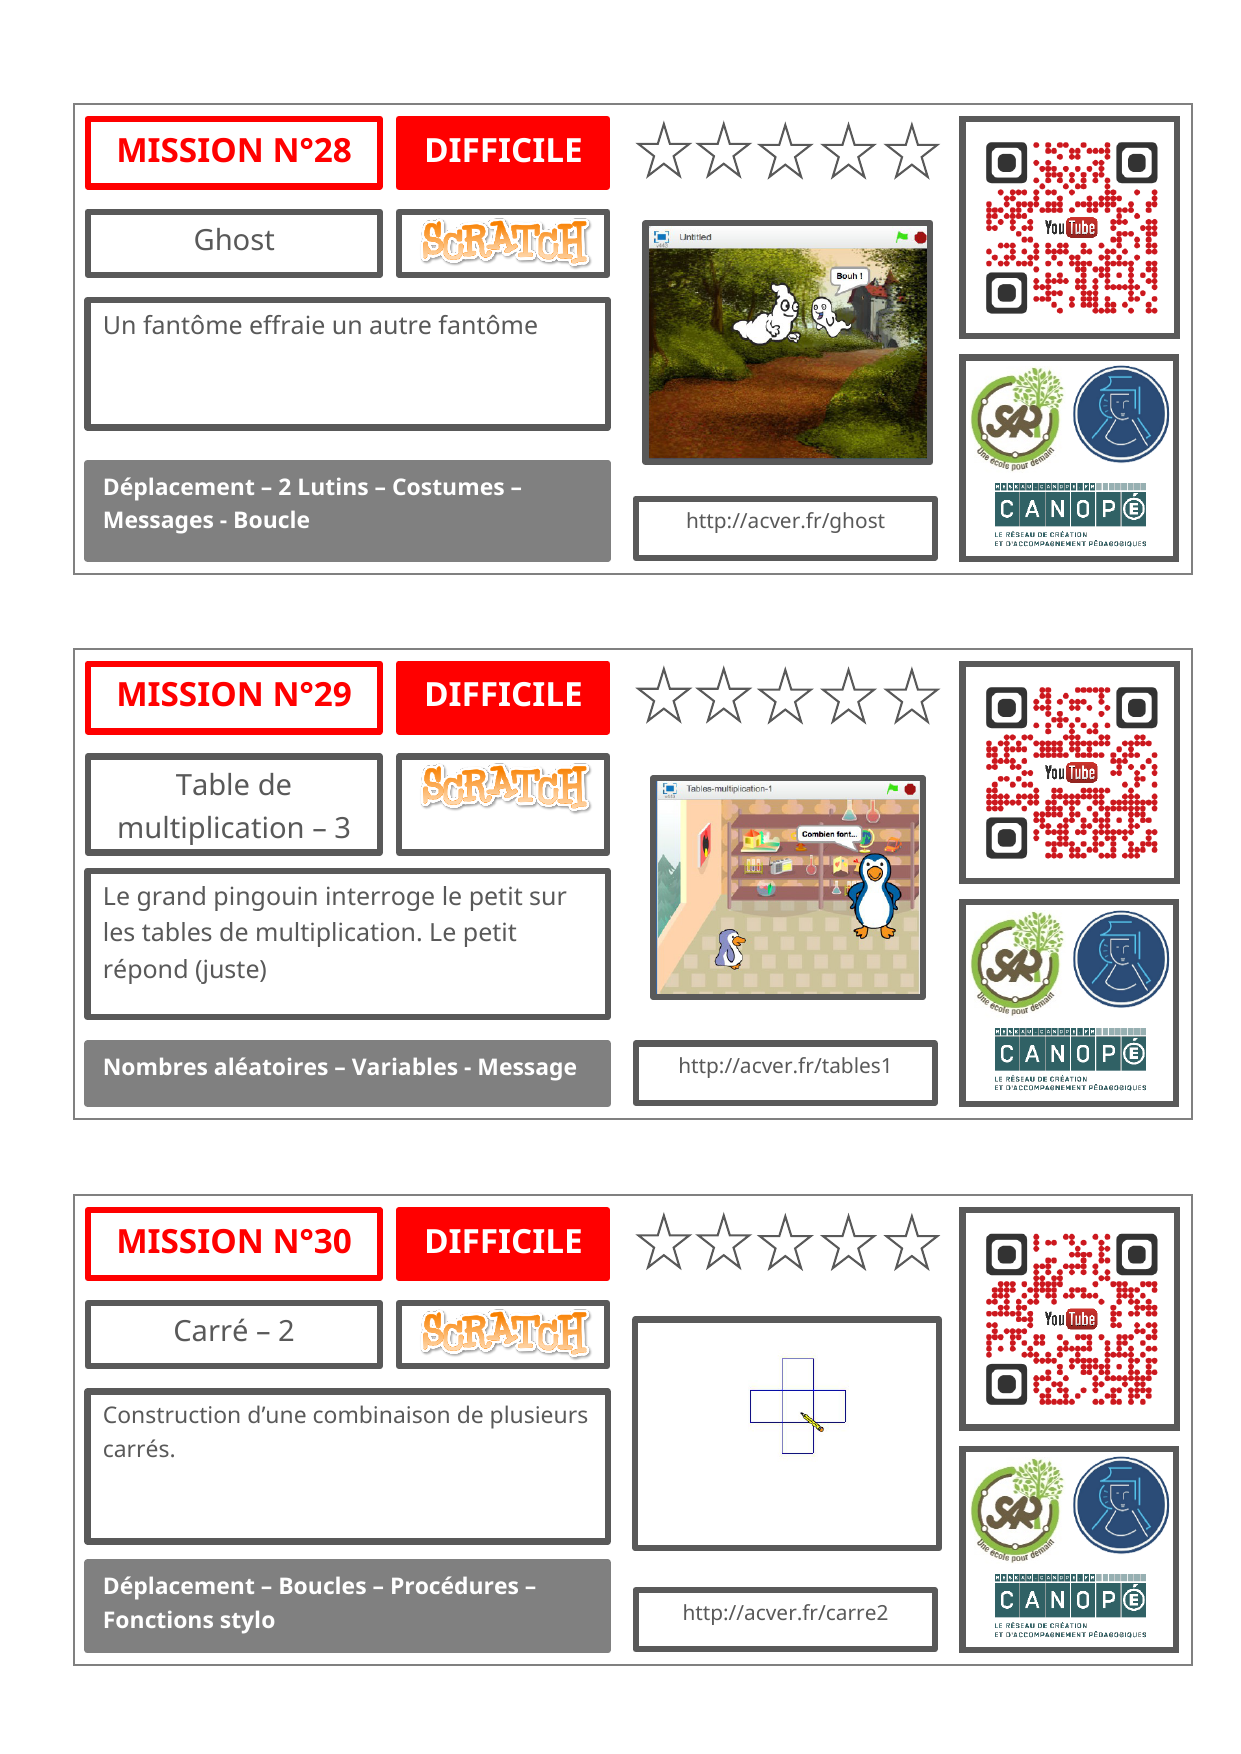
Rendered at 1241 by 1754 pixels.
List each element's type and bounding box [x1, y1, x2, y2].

picture [966, 667, 1174, 878]
picture [969, 366, 1066, 473]
picture [966, 122, 1174, 333]
picture [993, 1572, 1147, 1639]
picture [1071, 365, 1171, 464]
picture [1071, 910, 1171, 1008]
picture [969, 1457, 1066, 1564]
picture [656, 781, 920, 994]
picture [415, 1303, 599, 1366]
picture [969, 910, 1066, 1018]
picture [993, 1026, 1147, 1092]
picture [415, 757, 599, 820]
picture [638, 1323, 936, 1545]
picture [966, 1213, 1174, 1424]
picture [1071, 1456, 1171, 1555]
picture [649, 226, 927, 459]
picture [993, 481, 1147, 548]
picture [415, 212, 599, 275]
